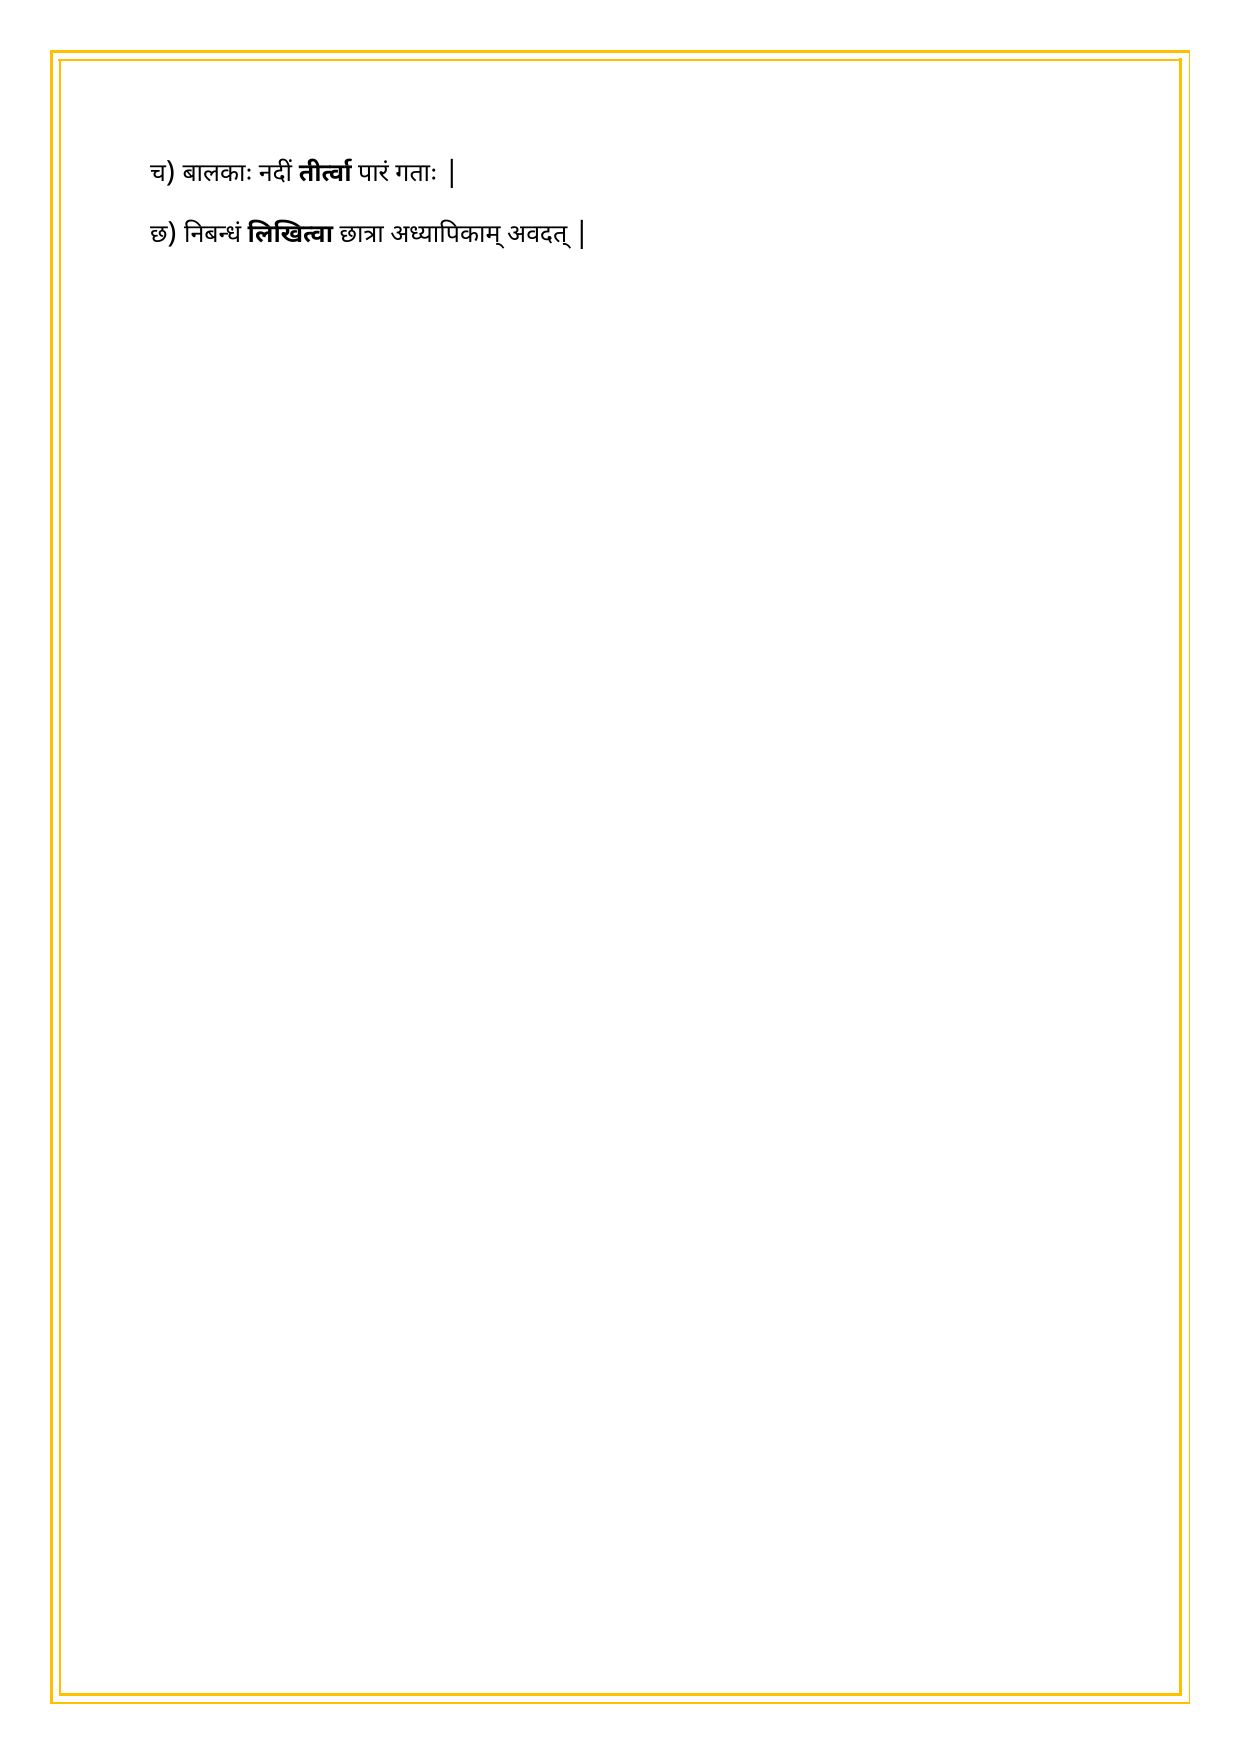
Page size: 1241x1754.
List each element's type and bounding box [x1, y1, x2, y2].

text [150, 150, 1090, 252]
